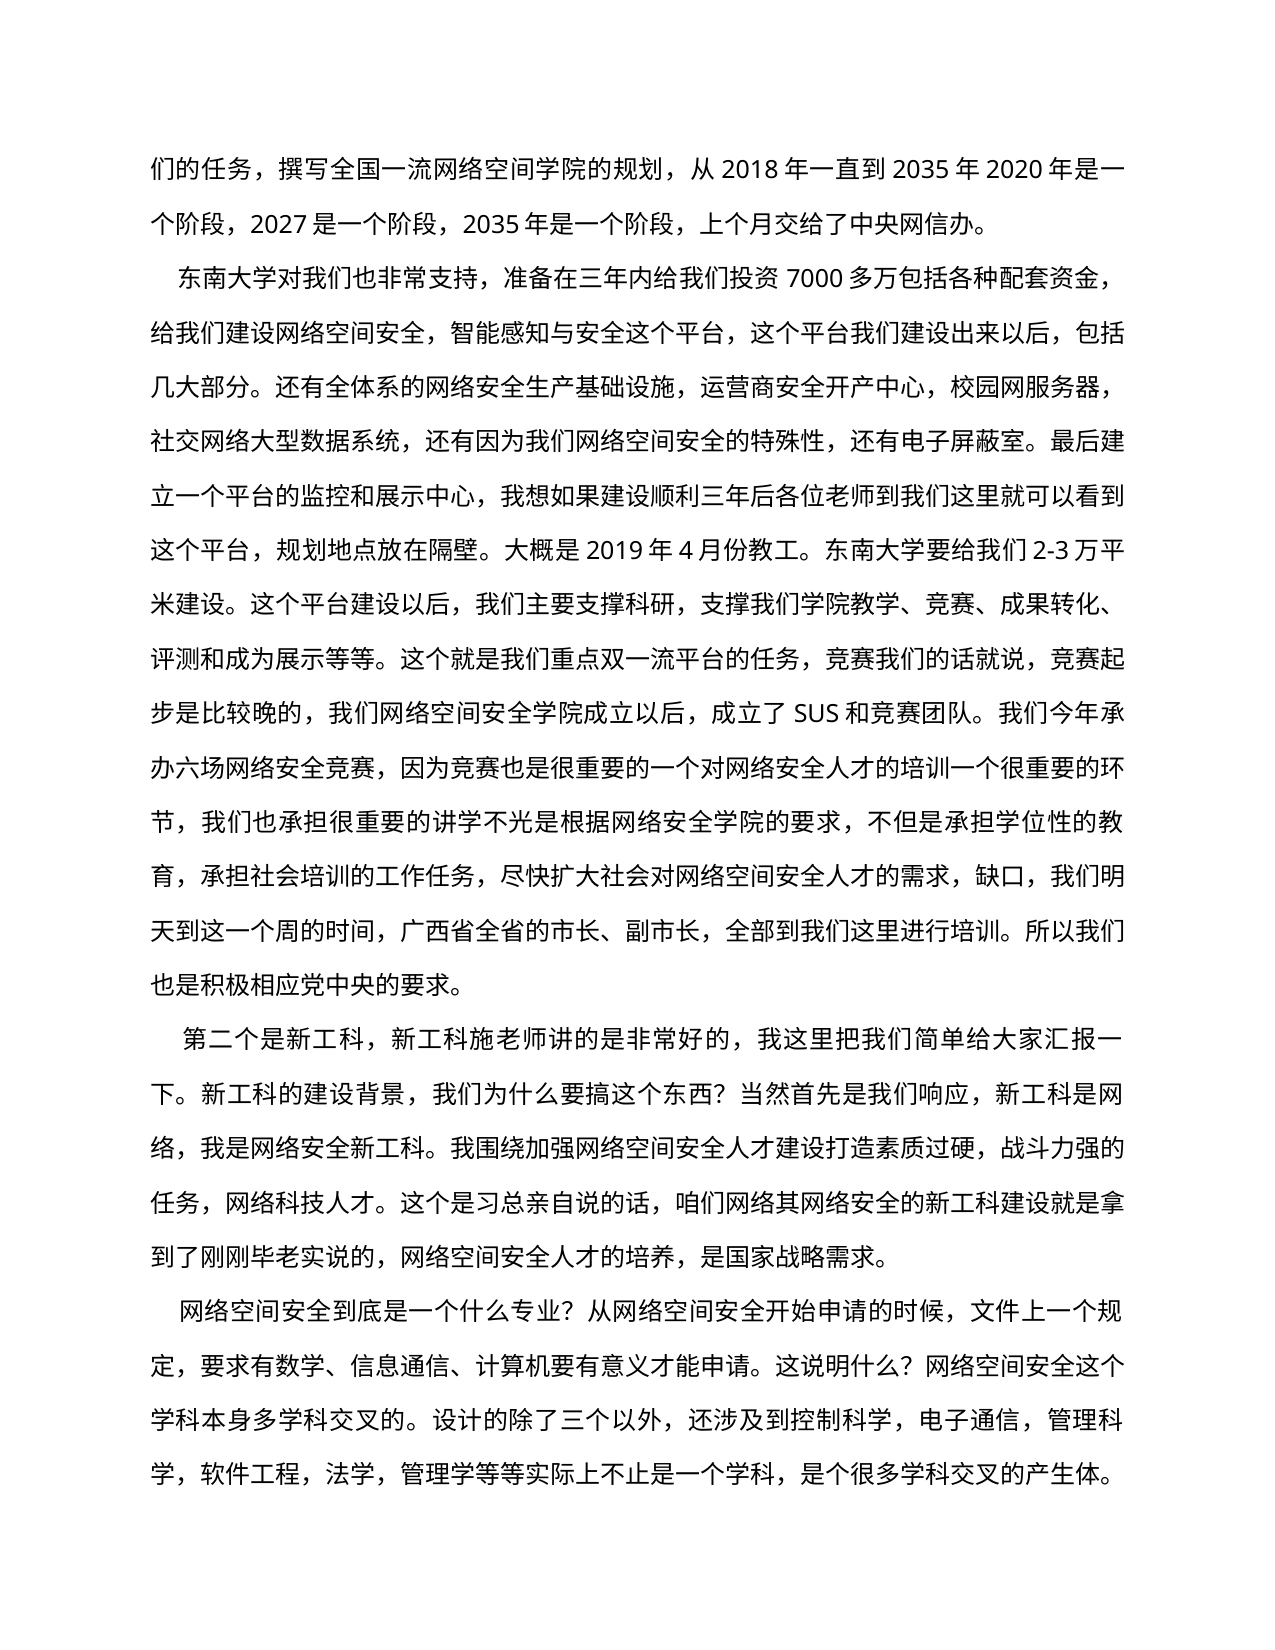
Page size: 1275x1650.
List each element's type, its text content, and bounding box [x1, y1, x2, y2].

text 网络空间安全到底是一个什么专业？从网络空间安全开始申请的时候，文件上一个规定，要求有数学、信息通信、计算机要有意义才能申请。这说明什么？网络空间安全这个学科本身多学科交叉的。设计的除了三个以外，还涉及到控制科学，电子通信，管理科学，软件工程，法学，管理学等等实际上不止是一个学科，是个很多学科交叉的产生体。 [150, 1292, 1125, 1491]
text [150, 150, 1125, 241]
text 第二个是新工科，新工科施老师讲的是非常好的，我这里把我们简单给大家汇报一下。新工科的建设背景，我们为什么要搞这个东西？当然首先是我们响应，新工科是网络，我是网络安全新工科。我围绕加强网络空间安全人才建设打造素质过硬，战斗力强的任务，网络科技人才。这个是习总亲自说的话，咱们网络其网络安全的新工科建设就是拿到了刚刚毕老实说的，网络空间安全人才的培养，是国家战略需求。 [150, 1020, 1125, 1274]
text 东南大学对我们也非常支持，准备在三年内给我们投资7000多万包括各种配套资金，给我们建设网络空间安全，智能感知与安全这个平台，这个平台我们建设出来以后，包括几大部分。还有全体系的网络安全生产基础设施，运营商安全开产中心，校园网服务器，社交网络大型数据系统，还有因为我们网络空间安全的特殊性，还有电子屏蔽室。最后建立一个平台的监控和展示中心，我想如果建设顺利三年后各位老师到我们这里就可以看到这个平台，规划地点放在隔壁。大概是2019年4月份教工。东南大学要给我们2-3万平米建设。这个平台建设以后，我们主要支撑科研，支撑我们学院教学、竞赛、成果转化、评测和成为展示等等。这个就是我们重点双一流平台的任务，竞赛我们的话就说，竞赛起步是比较晚的，我们网络空间安全学院成立以后，成立了SUS和竞赛团队。我们今年承办六场网络安全竞赛，因为竞赛也是很重要的一个对网络安全人才的培训一个很重要的环节，我们也承担很重要的讲学不光是根据网络安全学院的要求，不但是承担学位性的教育，承担社会培训的工作任务，尽快扩大社会对网络空间安全人才的需求，缺口，我们明天到这一个周的时间，广西省全省的市长、副市长，全部到我们这里进行培训。所以我们也是积极相应党中央的要求。 [150, 259, 1125, 1002]
